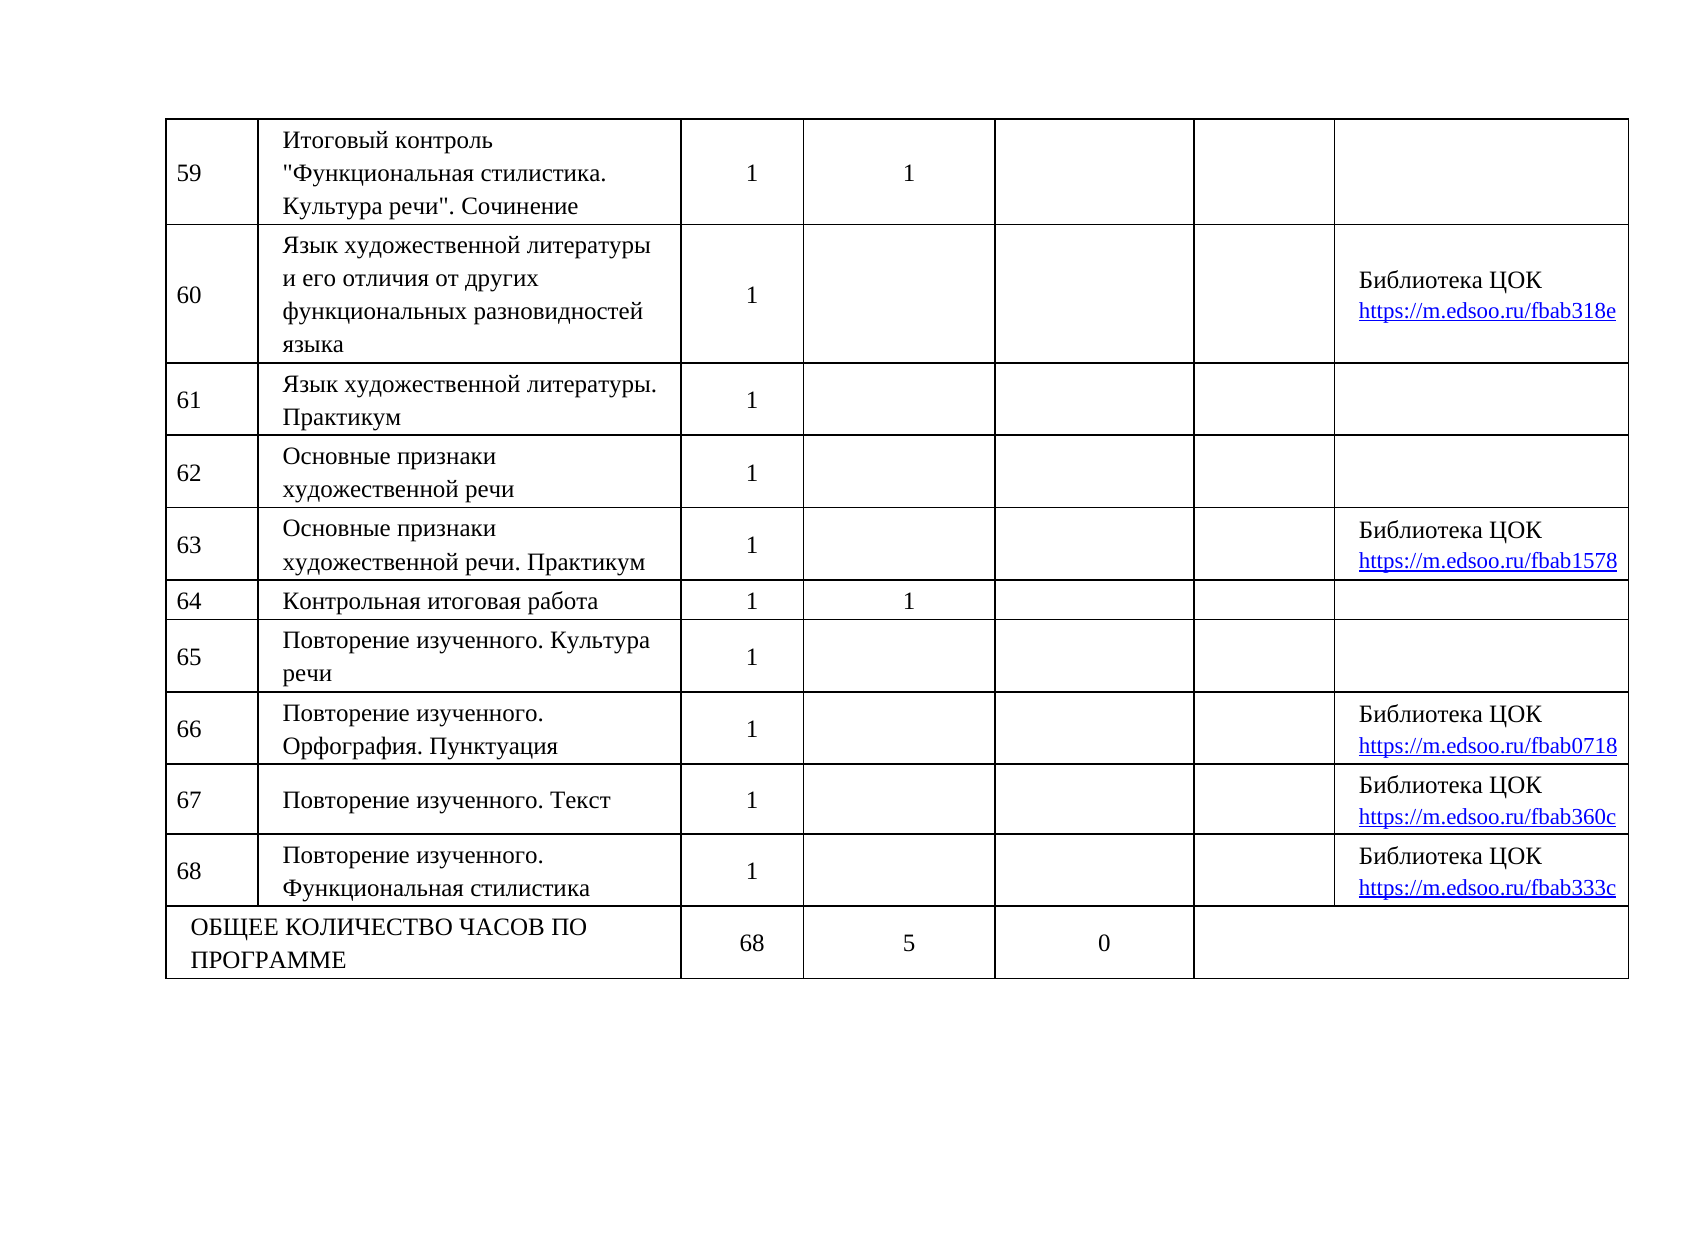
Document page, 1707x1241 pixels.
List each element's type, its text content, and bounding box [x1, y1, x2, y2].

table_cell 62 [167, 436, 257, 507]
table_cell [1195, 835, 1334, 905]
table_cell 1 [682, 581, 803, 618]
table_cell Повторение изученного. Культура речи [259, 620, 680, 691]
table_cell [996, 835, 1193, 905]
table_cell [804, 364, 994, 434]
table_cell 1 [682, 364, 803, 434]
table_cell Основные признаки художественной речи. Практикум [259, 508, 680, 579]
table_cell 67 [167, 765, 257, 833]
table_cell [996, 120, 1193, 223]
table_cell Библиотека ЦОК https://m.edsoo.ru/fbab0718 [1335, 693, 1628, 763]
table_cell 64 [167, 581, 257, 618]
table_cell [1195, 765, 1334, 833]
table_cell [804, 225, 994, 362]
table_cell [1195, 581, 1334, 618]
table_cell [804, 765, 994, 833]
table_cell Повторение изученного. Орфография. Пунктуация [259, 693, 680, 763]
table_cell [1195, 508, 1334, 579]
table_cell 1 [804, 120, 994, 223]
table_cell [1335, 364, 1628, 434]
table_cell [996, 581, 1193, 618]
table_cell Язык художественной литературы и его отличия от других функциональных разновидностей языка [259, 225, 680, 362]
table_cell 59 [167, 120, 257, 223]
table_cell [996, 693, 1193, 763]
table_cell [996, 620, 1193, 691]
table_cell [996, 508, 1193, 579]
table_cell Библиотека ЦОК https://m.edsoo.ru/fbab360c [1335, 765, 1628, 833]
table_cell ОБЩЕЕ КОЛИЧЕСТВО ЧАСОВ ПО ПРОГРАММЕ [167, 907, 680, 978]
table_cell [1195, 120, 1334, 223]
table_cell [804, 835, 994, 905]
table_cell 68 [682, 907, 803, 978]
table_cell [1335, 120, 1628, 223]
table_cell Основные признаки художественной речи [259, 436, 680, 507]
table_cell 0 [996, 907, 1193, 978]
table_cell 65 [167, 620, 257, 691]
table_cell Библиотека ЦОК https://m.edsoo.ru/fbab333c [1335, 835, 1628, 905]
table_cell [1195, 907, 1628, 978]
table_cell Повторение изученного. Функциональная стилистика [259, 835, 680, 905]
table_cell 68 [167, 835, 257, 905]
table_cell 61 [167, 364, 257, 434]
table_cell [1195, 436, 1334, 507]
table_cell [1335, 620, 1628, 691]
table_cell 1 [682, 620, 803, 691]
table_cell [1195, 225, 1334, 362]
table_cell 1 [682, 693, 803, 763]
table_cell [1195, 620, 1334, 691]
table_cell 1 [682, 225, 803, 362]
table_cell [1335, 581, 1628, 618]
table_cell Библиотека ЦОК https://m.edsoo.ru/fbab1578 [1335, 508, 1628, 579]
table_cell [804, 620, 994, 691]
table_cell [996, 765, 1193, 833]
table_cell 1 [682, 436, 803, 507]
table_cell 66 [167, 693, 257, 763]
table_cell Итоговый контроль "Функциональная стилистика. Культура речи". Сочинение [259, 120, 680, 223]
table_cell 1 [682, 835, 803, 905]
table_cell 1 [682, 508, 803, 579]
table_cell Контрольная итоговая работа [259, 581, 680, 618]
table_cell [1195, 693, 1334, 763]
table_cell 1 [682, 765, 803, 833]
table_cell [996, 436, 1193, 507]
table_cell 5 [804, 907, 994, 978]
table_cell [1195, 364, 1334, 434]
table_cell [996, 364, 1193, 434]
table_cell 1 [682, 120, 803, 223]
table_cell Повторение изученного. Текст [259, 765, 680, 833]
table_cell [1335, 436, 1628, 507]
table_cell [804, 508, 994, 579]
table_cell 1 [804, 581, 994, 618]
table_cell 60 [167, 225, 257, 362]
table_cell Язык художественной литературы. Практикум [259, 364, 680, 434]
table_cell [804, 436, 994, 507]
table_cell 63 [167, 508, 257, 579]
table_cell [996, 225, 1193, 362]
table_cell Библиотека ЦОК https://m.edsoo.ru/fbab318e [1335, 225, 1628, 362]
table_cell [804, 693, 994, 763]
